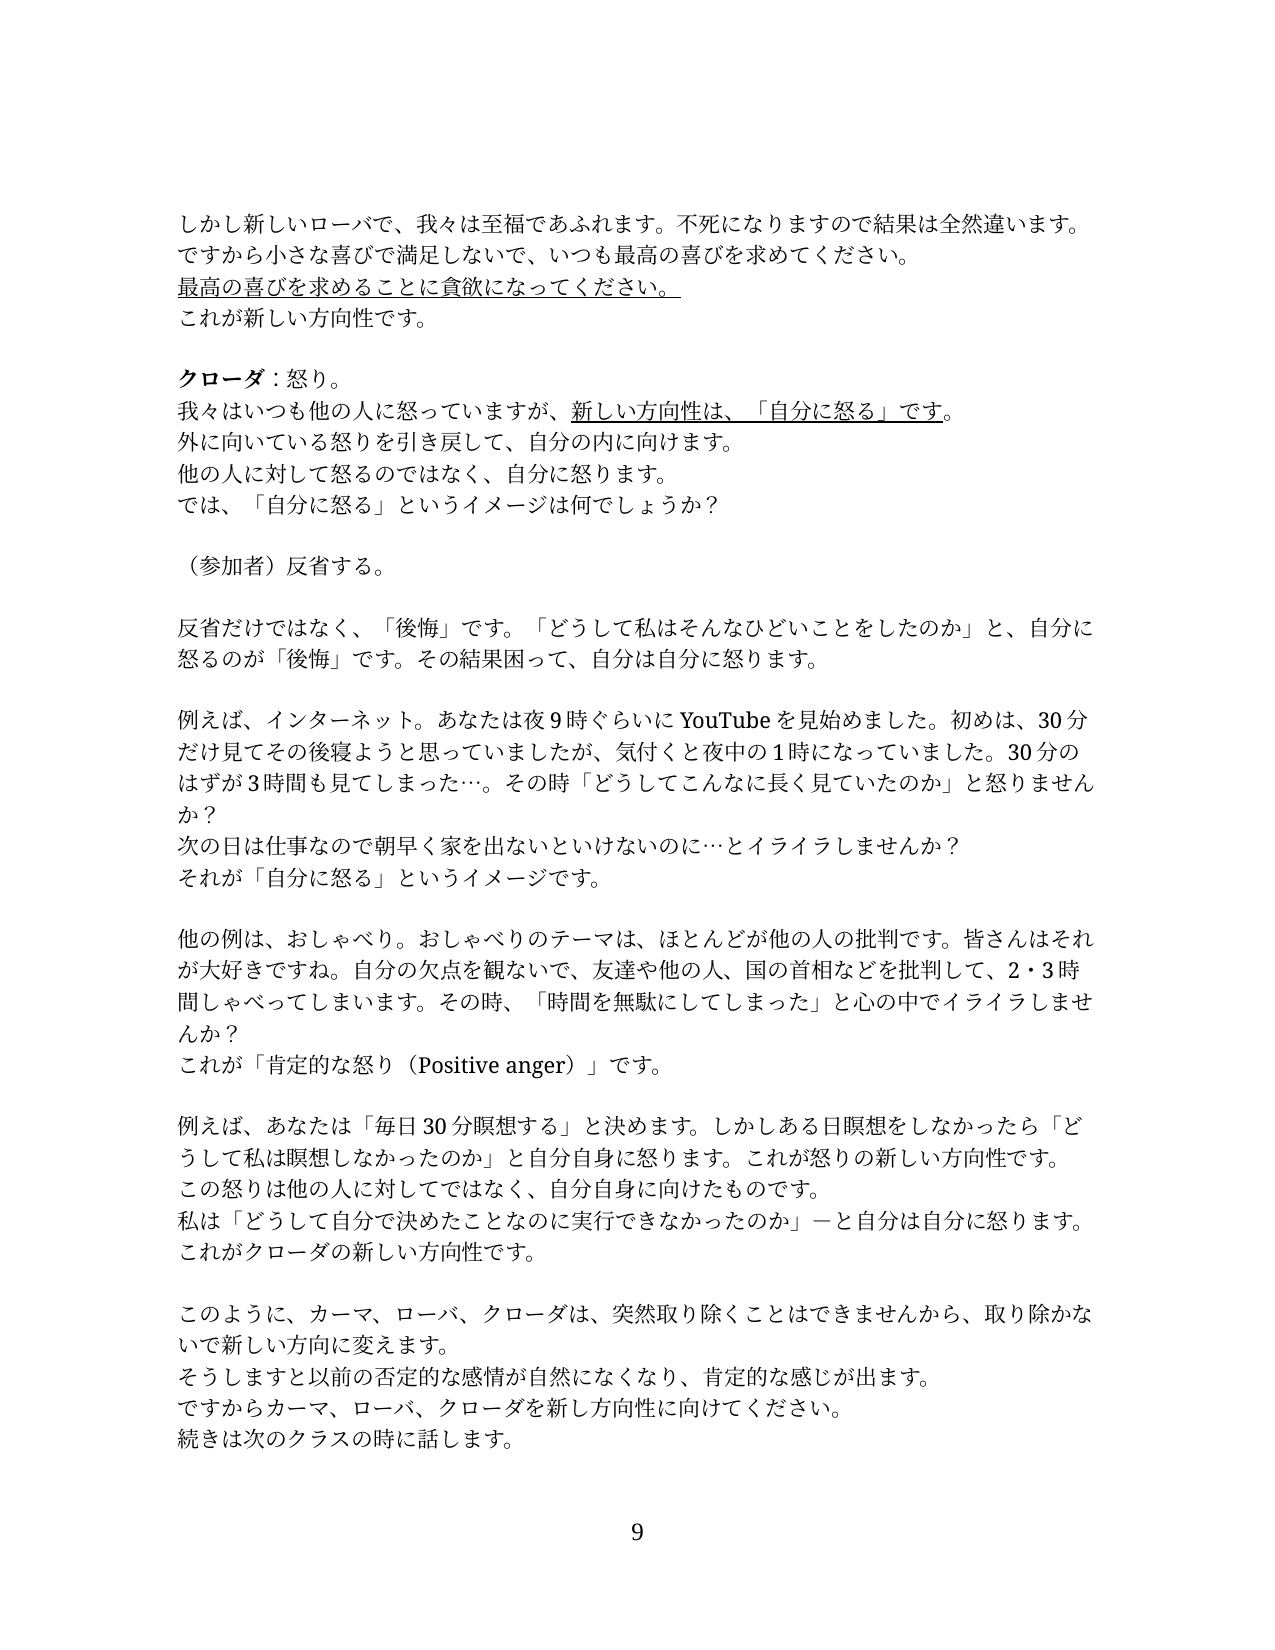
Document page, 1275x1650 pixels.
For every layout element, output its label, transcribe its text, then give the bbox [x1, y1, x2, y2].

text この怒りは他の人に対してではなく、自分自身に向けたものです。 [177, 1173, 1098, 1204]
text 最高の喜びを求めることに貪欲になってください。 [177, 270, 1098, 301]
text ですから小さな喜びで満足しないで、いつも最高の喜びを求めてください。 [177, 238, 1098, 270]
text これがクローダの新しい方向性です。 [177, 1236, 1098, 1267]
text それが「自分に怒る」というイメージです。 [177, 861, 1098, 892]
text 続きは次のクラスの時に話します。 [177, 1423, 1098, 1454]
text このように、カーマ、ローバ、クローダは、突然取り除くことはできませんから、取り除かないで新しい方向に変えます。 [177, 1297, 1098, 1360]
text 私は「どうして自分で決めたことなのに実行できなかったのか」－と自分は自分に怒ります。 [177, 1204, 1098, 1236]
text 例えば、あなたは「毎日30分瞑想する」と決めます。しかしある日瞑想をしなかったら「どうして私は瞑想しなかったのか」と自分自身に怒ります。これが怒りの新しい方向性です。 [177, 1109, 1098, 1173]
text 次の日は仕事なので朝早く家を出ないといけないのに…とイライラしませんか？ [177, 829, 1098, 861]
text そうしますと以前の否定的な感情が自然になくなり、肯定的な感じが出ます。 [177, 1360, 1098, 1391]
text ですからカーマ、ローバ、クローダを新し方向性に向けてください。 [177, 1391, 1098, 1423]
text （参加者）反省する。 [177, 549, 1098, 581]
text では、「自分に怒る」というイメージは何でしょうか？ [177, 488, 1098, 520]
text クローダ：怒り。 [177, 362, 1098, 394]
text これが「肯定的な怒り（Positive anger）」です。 [177, 1048, 1098, 1080]
text 例えば、インターネット。あなたは夜9時ぐらいにYouTubeを見始めました。初めは、30分だけ見てその後寝ようと思っていましたが、気付くと夜中の1時になっていました。30分のはずが3時間も見てしまった…。その時「どうしてこんなに長く見ていたのか」と怒りませんか？ [177, 703, 1098, 829]
text これが新しい方向性です。 [177, 301, 1098, 333]
text 反省だけではなく、「後悔」です。「どうして私はそんなひどいことをしたのか」と、自分に怒るのが「後悔」です。その結果困って、自分は自分に怒ります。 [177, 611, 1098, 674]
text 我々はいつも他の人に怒っていますが、新しい方向性は、「自分に怒る」です。 [177, 394, 1098, 425]
text 他の人に対して怒るのではなく、自分に怒ります。 [177, 457, 1098, 488]
text しかし新しいローバで、我々は至福であふれます。不死になりますので結果は全然違います。 [177, 207, 1098, 238]
text 他の例は、おしゃべり。おしゃべりのテーマは、ほとんどが他の人の批判です。皆さんはそれが大好きですね。自分の欠点を観ないで、友達や他の人、国の首相などを批判して、2・3時間しゃべってしまいます。その時、「時間を無駄にしてしまった」と心の中でイライラしませんか？ [177, 922, 1098, 1048]
text 外に向いている怒りを引き戻して、自分の内に向けます。 [177, 425, 1098, 457]
